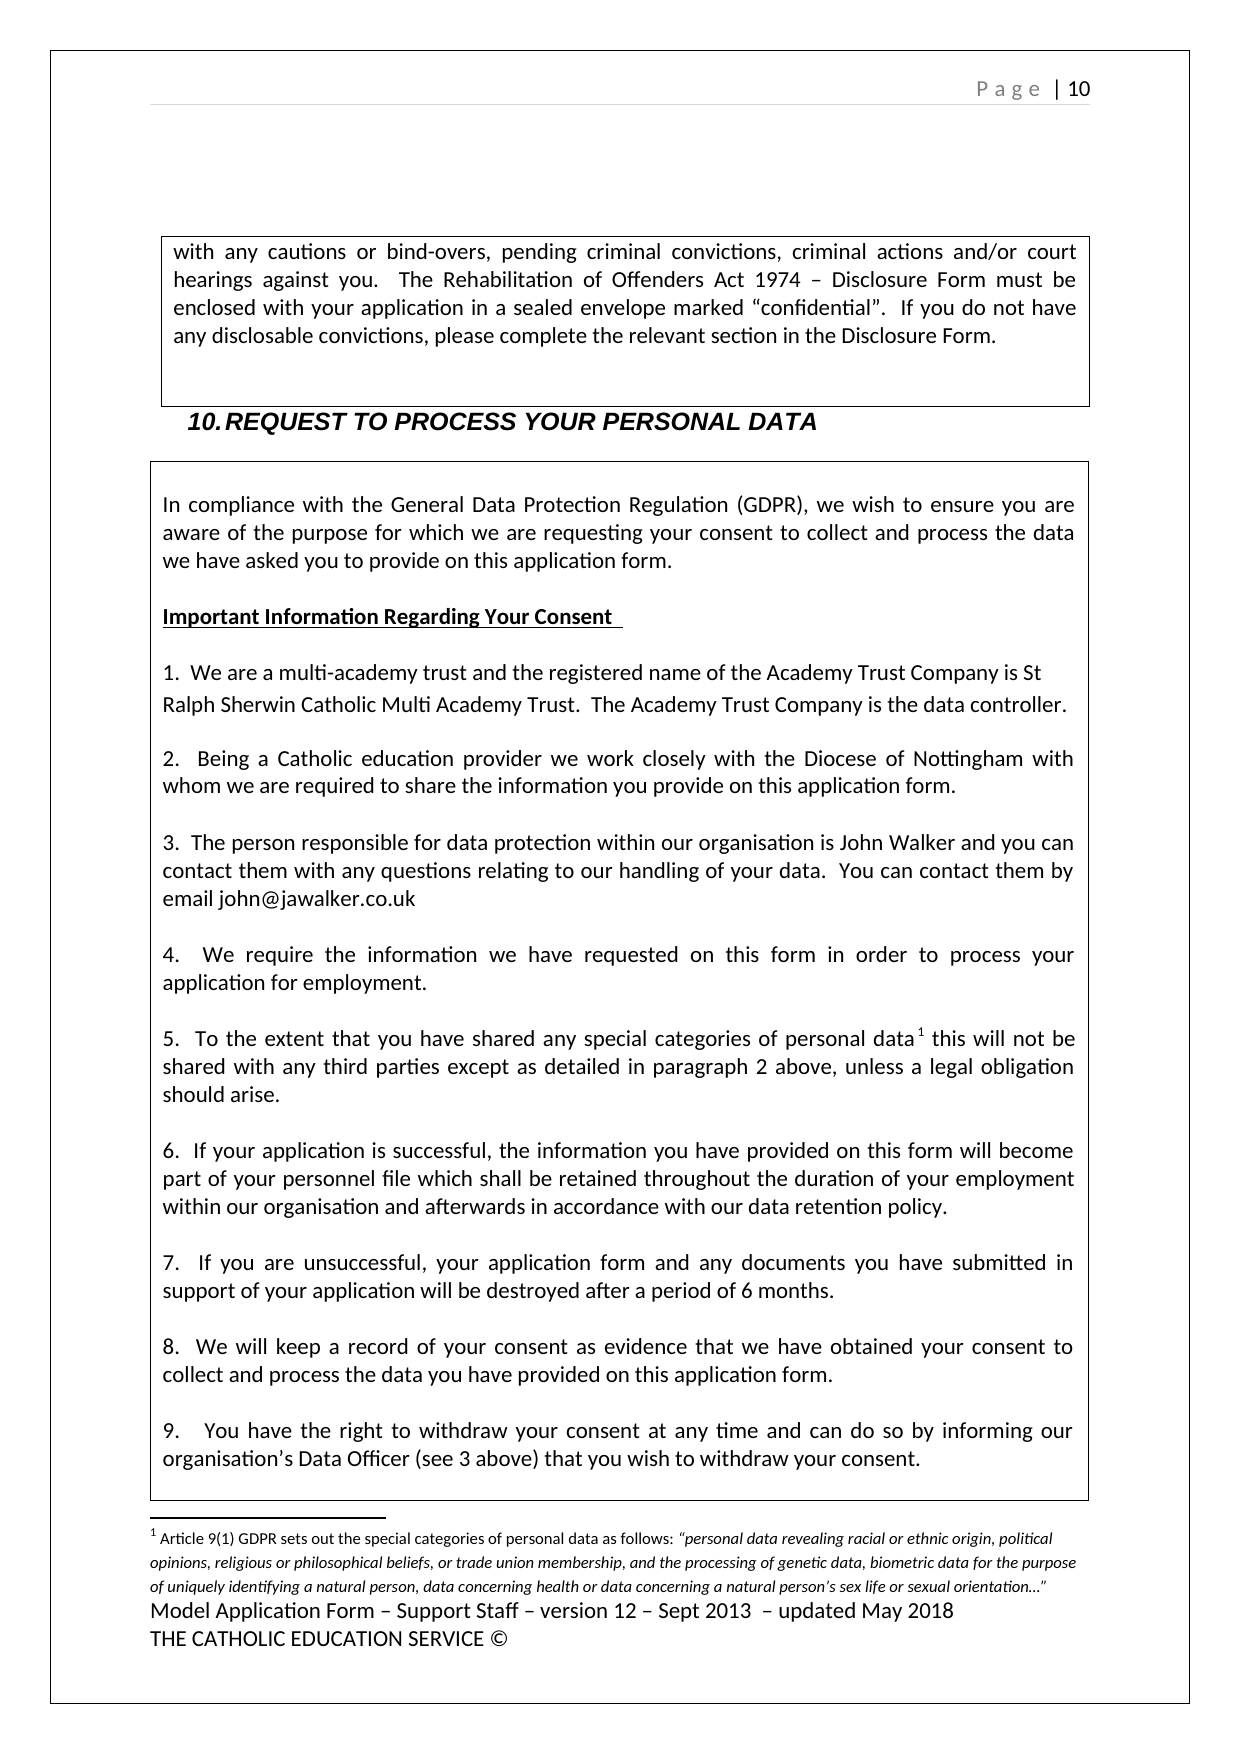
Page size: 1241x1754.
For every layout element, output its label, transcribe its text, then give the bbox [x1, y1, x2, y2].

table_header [162, 237, 1089, 406]
list REQUEST TO PROCESS YOUR PERSONAL DATA [187, 407, 1090, 435]
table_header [151, 462, 1088, 1500]
